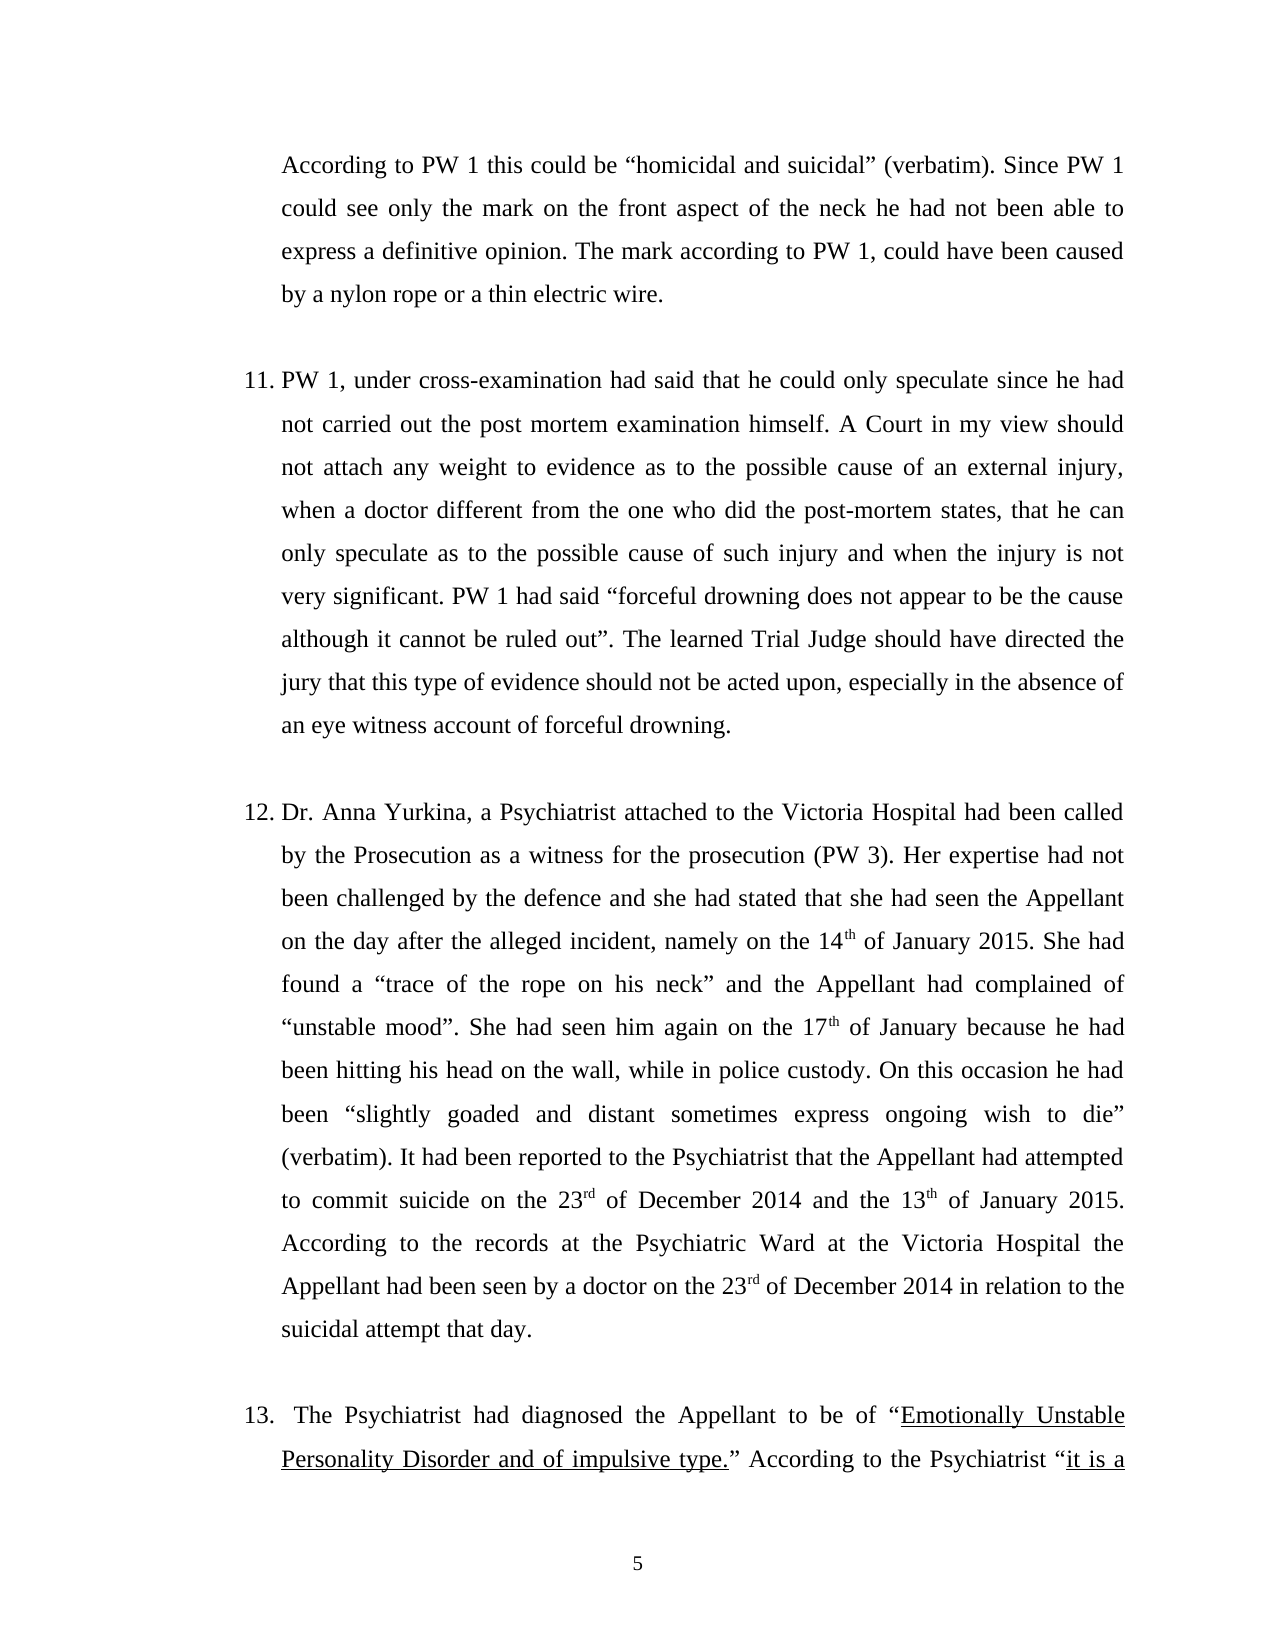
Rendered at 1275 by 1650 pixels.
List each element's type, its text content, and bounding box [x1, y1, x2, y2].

list PW 1, under cross-examination had said that he could only speculate since he had not carried out the post mortem examination himself. A Court in my view should not attach any weight to evidence as to the possible cause of an external injury, when a doctor different from the one who did the post-mortem states, that he can only speculate as to the possible cause of such injury and when the injury is not very significant. PW 1 had said “forceful drowning does not appear to be the cause although it cannot be ruled out”. The learned Trial Judge should have directed the jury that this type of evidence should not be acted upon, especially in the absence of an eye witness account of forceful drowning. [244, 366, 1125, 739]
list Dr. Anna Yurkina, a Psychiatrist attached to the Victoria Hospital had been called by the Prosecution as a witness for the prosecution (PW 3). Her expertise had not been challenged by the defence and she had stated that she had seen the Appellant on the day after the alleged incident, namely on the 14th of January 2015. She had found a “trace of the rope on his neck” and the Appellant had complained of “unstable mood”. She had seen him again on the 17th of January because he had been hitting his head on the wall, while in police custody. On this occasion he had been “slightly goaded and distant sometimes express ongoing wish to die” (verbatim). It had been reported to the Psychiatrist that the Appellant had attempted to commit suicide on the 23rd of December 2014 and the 13th of January 2015. According to the records at the Psychiatric Ward at the Victoria Hospital the Appellant had been seen by a doctor on the 23rd of December 2014 in relation to the suicidal attempt that day. [244, 797, 1125, 1343]
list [244, 150, 1125, 308]
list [244, 1401, 1125, 1472]
